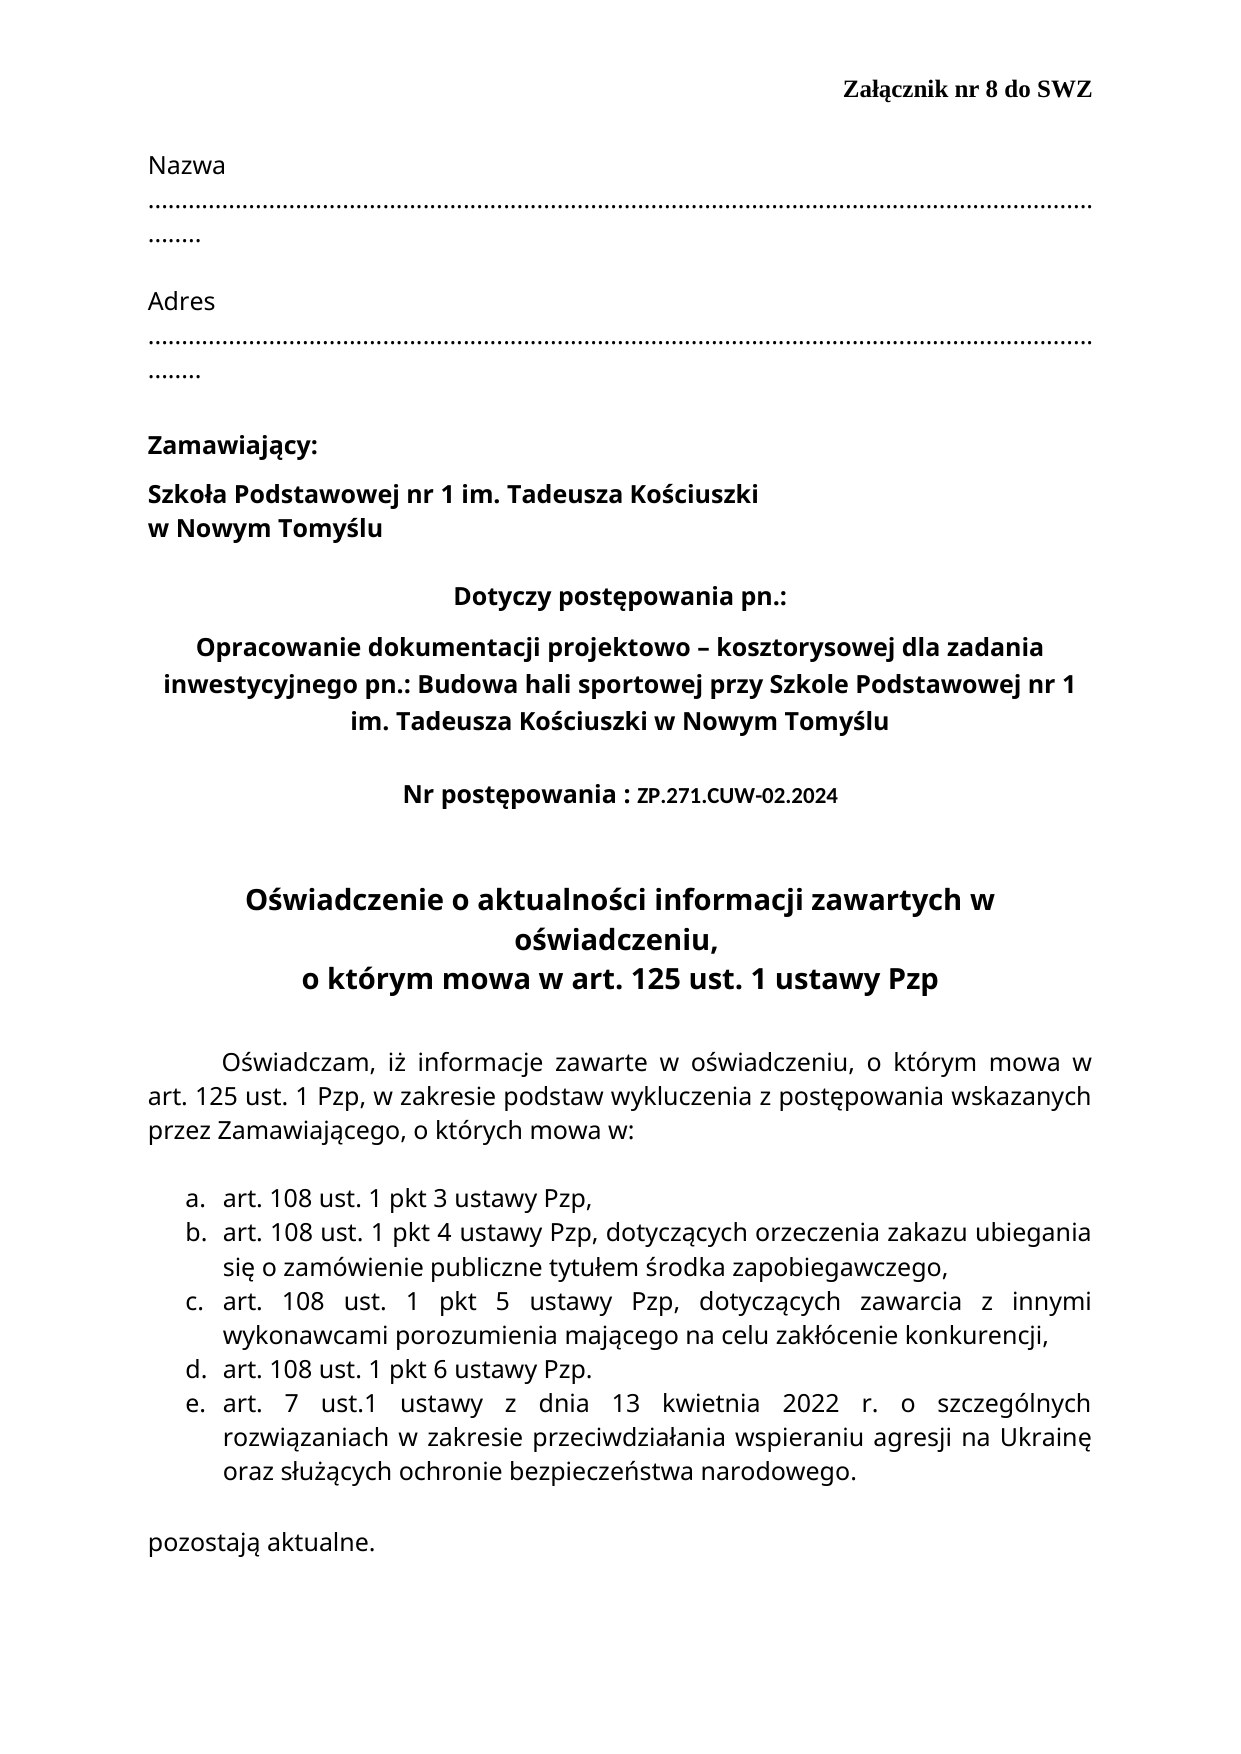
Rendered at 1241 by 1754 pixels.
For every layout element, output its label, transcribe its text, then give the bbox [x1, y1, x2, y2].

list art. 108 ust. 1 pkt 4 ustawy Pzp, dotyczących orzeczenia zakazu ubiegania się o zamówienie publiczne tytułem środka zapobiegawczego, [185, 1215, 1093, 1283]
text Dotyczy postępowania pn.: [148, 579, 1093, 613]
list art. 108 ust. 1 pkt 6 ustawy Pzp. [185, 1351, 1093, 1385]
list art. 7 ust.1 ustawy z dnia 13 kwietnia 2022 r. o szczególnych rozwiązaniach w zakresie przeciwdziałania wspieraniu agresji na Ukrainę oraz służących ochronie bezpieczeństwa narodowego. [185, 1385, 1093, 1488]
text w Nowym Tomyślu [148, 511, 1093, 545]
text pozostają aktualne. [148, 1524, 1093, 1558]
text ..................................................................................................................................................... [148, 318, 1093, 386]
text Zamawiający: [148, 427, 904, 461]
text Oświadczam, iż informacje zawarte w oświadczeniu, o którym mowa w art. 125 ust. 1 Pzp, w zakresie podstaw wykluczenia z postępowania wskazanych przez Zamawiającego, o których mowa w: [148, 1045, 1093, 1147]
text Opracowanie dokumentacji projektowo – kosztorysowej dla zadania inwestycyjnego pn.: Budowa hali sportowej przy Szkole Podstawowej nr 1 im. Tadeusza Kościuszki w Nowym Tomyślu [148, 630, 1093, 737]
text Nazwa [148, 148, 1093, 182]
text Adres [148, 284, 1093, 318]
list art. 108 ust. 1 pkt 5 ustawy Pzp, dotyczących zawarcia z innymi wykonawcami porozumienia mającego na celu zakłócenie konkurencji, [185, 1283, 1093, 1351]
list art. 108 ust. 1 pkt 3 ustawy Pzp, [185, 1181, 1093, 1215]
text Nr postępowania : ZP.271.CUW-02.2024 [148, 777, 1093, 811]
text Szkoła Podstawowej nr 1 im. Tadeusza Kościuszki [148, 477, 1093, 511]
text Oświadczenie o aktualności informacji zawartych w oświadczeniu, o którym mowa w art. 125 ust. 1 ustawy Pzp [148, 879, 1093, 998]
text ..................................................................................................................................................... [148, 182, 1093, 250]
